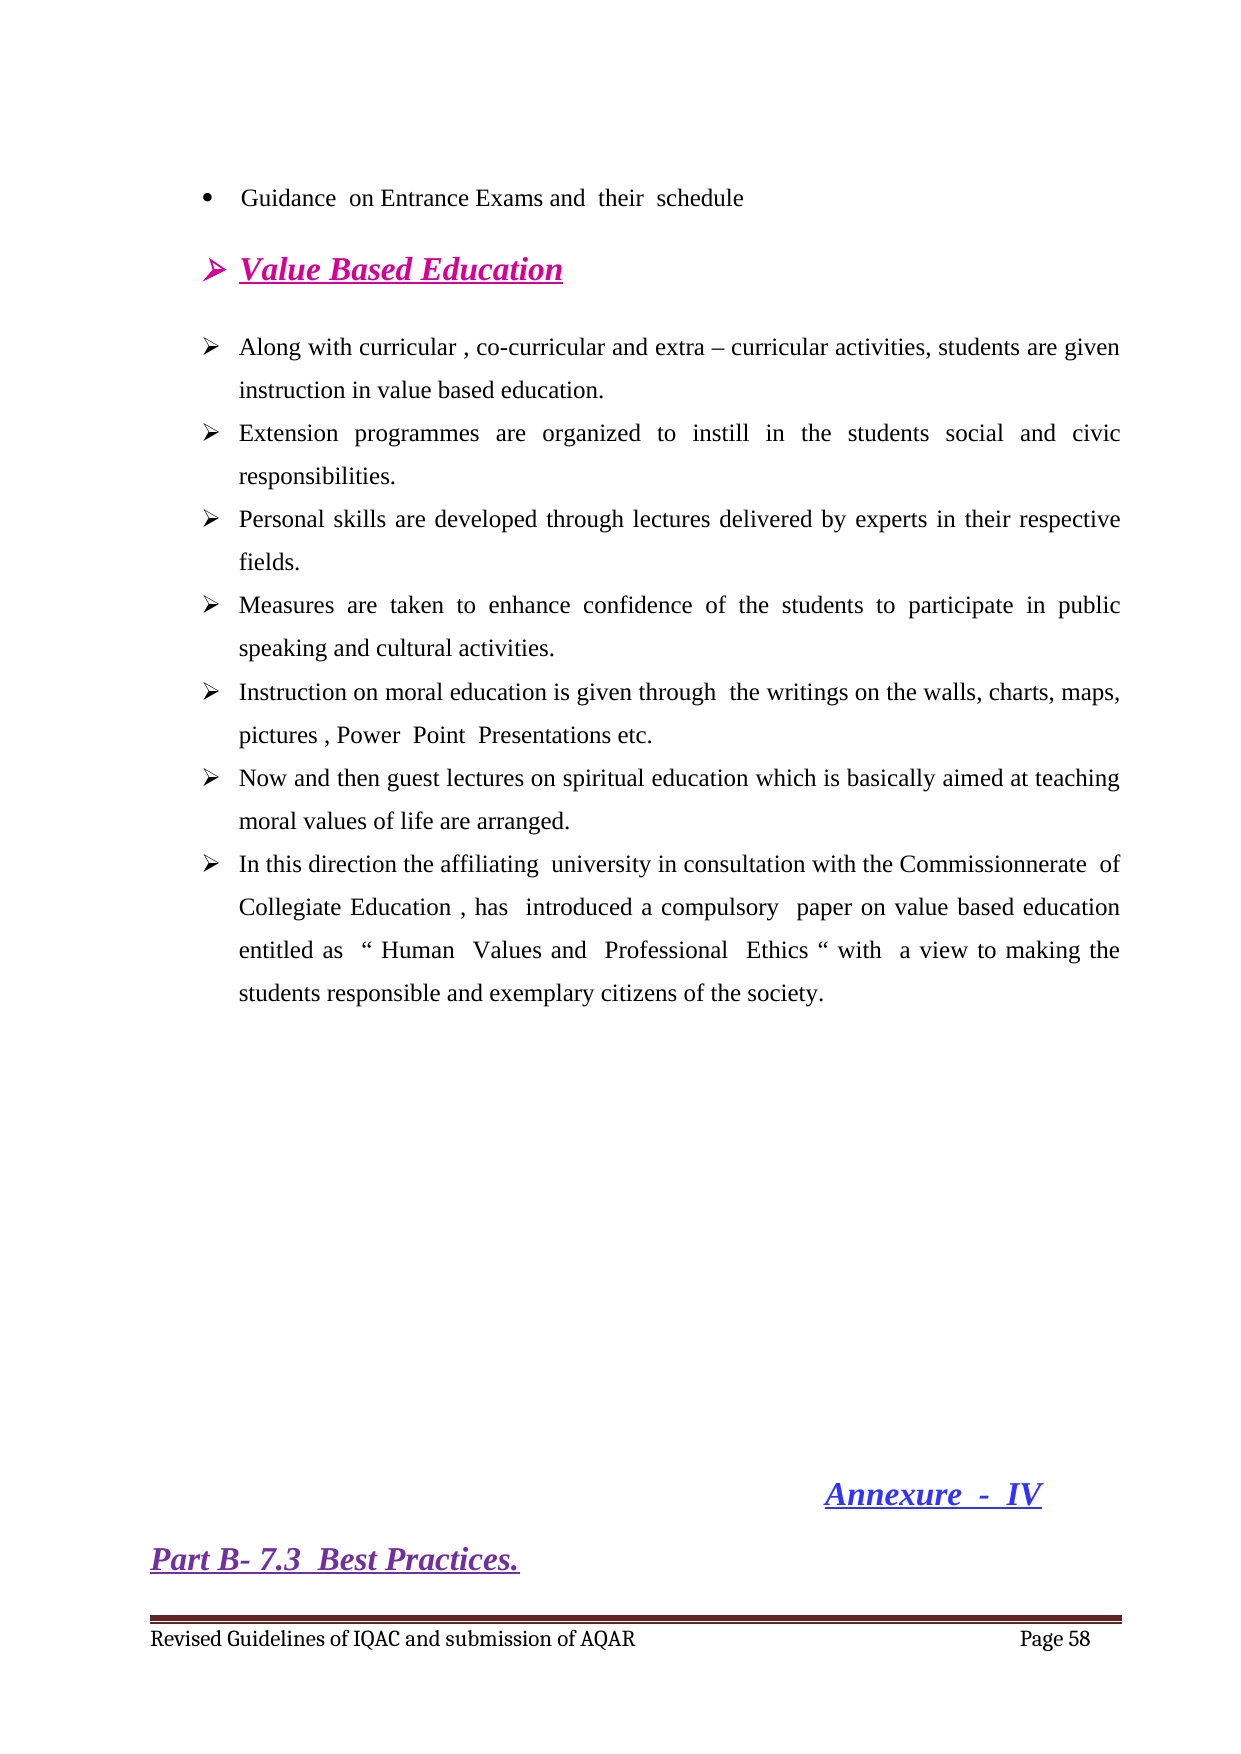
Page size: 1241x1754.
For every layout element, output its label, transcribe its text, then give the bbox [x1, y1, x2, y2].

list Now and then guest lectures on spiritual education which is basically aimed at teaching moral values of life are arranged. [201, 763, 1122, 835]
list Personal skills are developed through lectures delivered by experts in their respective fields. [201, 504, 1122, 576]
list In this direction the affiliating university in consultation with the Commissionnerate of Collegiate Education , has introduced a compulsory paper on value based education entitled as “ Human Values and Professional Ethics “ with a view to making the students responsible and exemplary citizens of the society. [201, 849, 1122, 1007]
text Annexure - IV [750, 1474, 1122, 1512]
list Extension programmes are organized to instill in the students social and civic responsibilities. [201, 418, 1122, 490]
list Measures are taken to enhance confidence of the students to participate in public speaking and cultural activities. [201, 590, 1122, 662]
list Guidance on Entrance Exams and their schedule [203, 183, 1122, 212]
text Part B- 7.3 Best Practices. [150, 1539, 1122, 1577]
list Value Based Education [202, 249, 1122, 287]
list Instruction on moral education is given through the writings on the walls, charts, maps, pictures , Power Point Presentations etc. [201, 677, 1122, 748]
list Along with curricular , co-curricular and extra – curricular activities, students are given instruction in value based education. [201, 332, 1122, 403]
